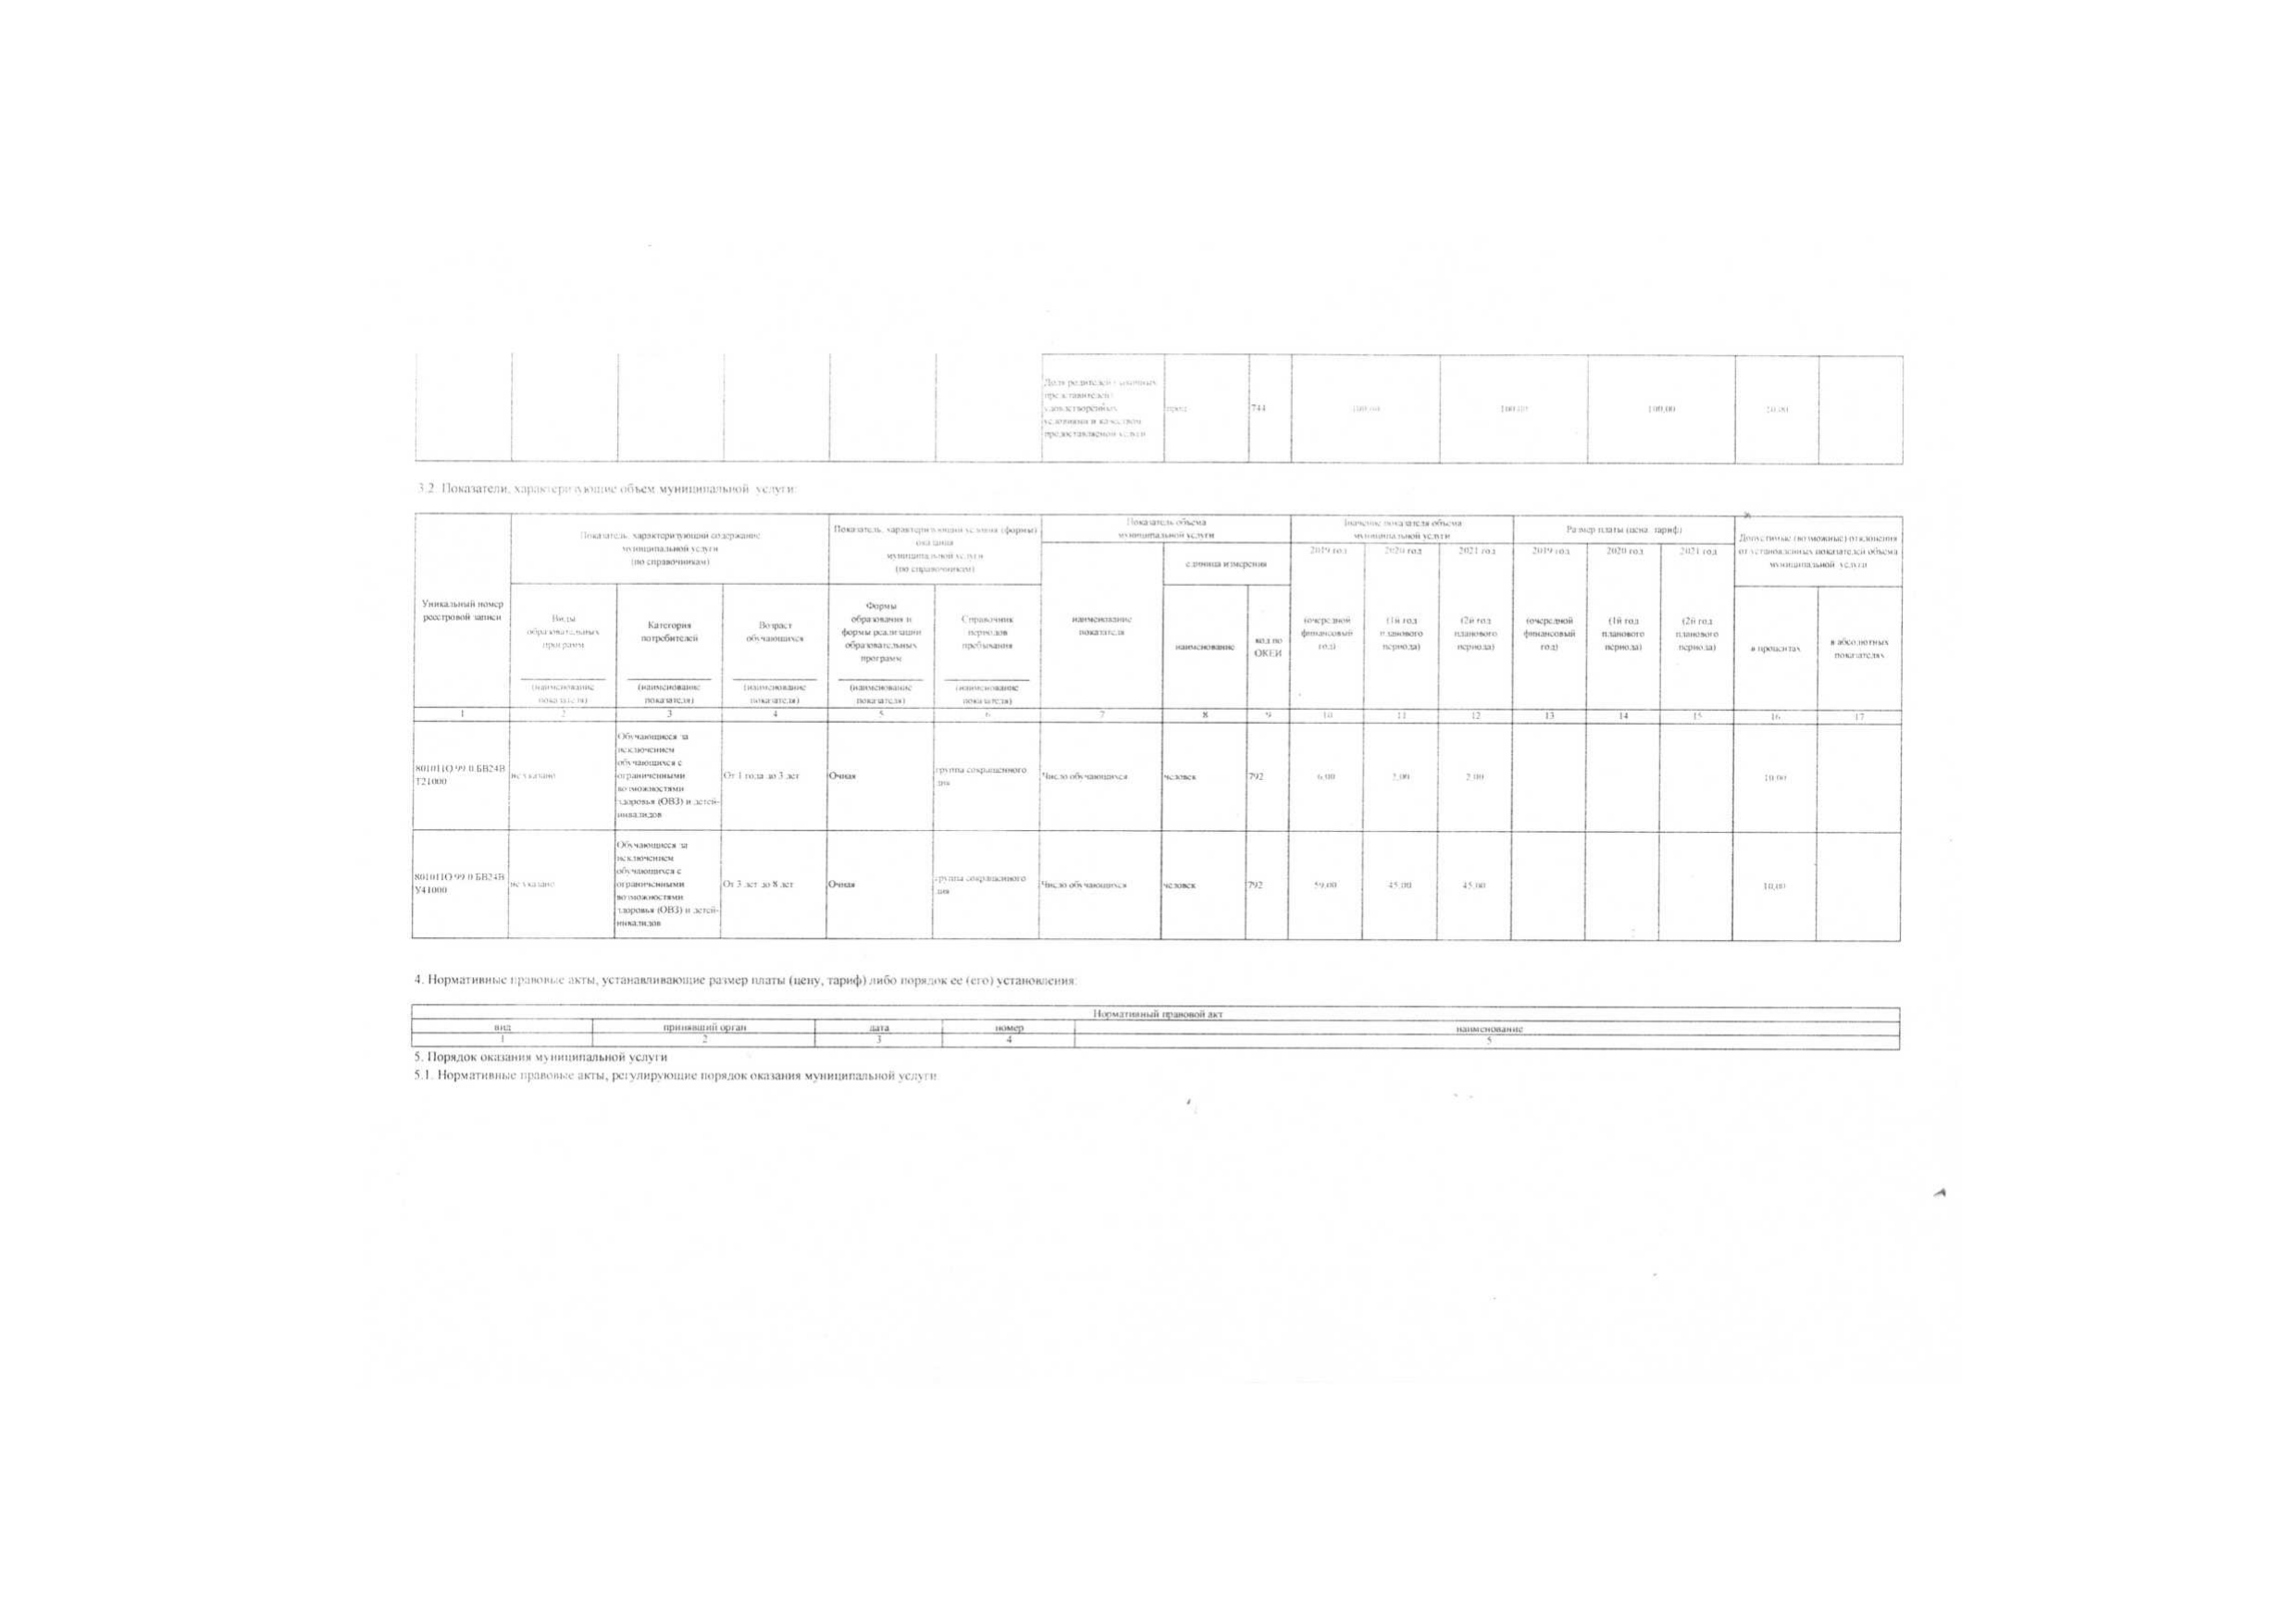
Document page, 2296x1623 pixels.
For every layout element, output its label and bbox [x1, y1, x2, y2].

picture [333, 235, 1962, 1389]
